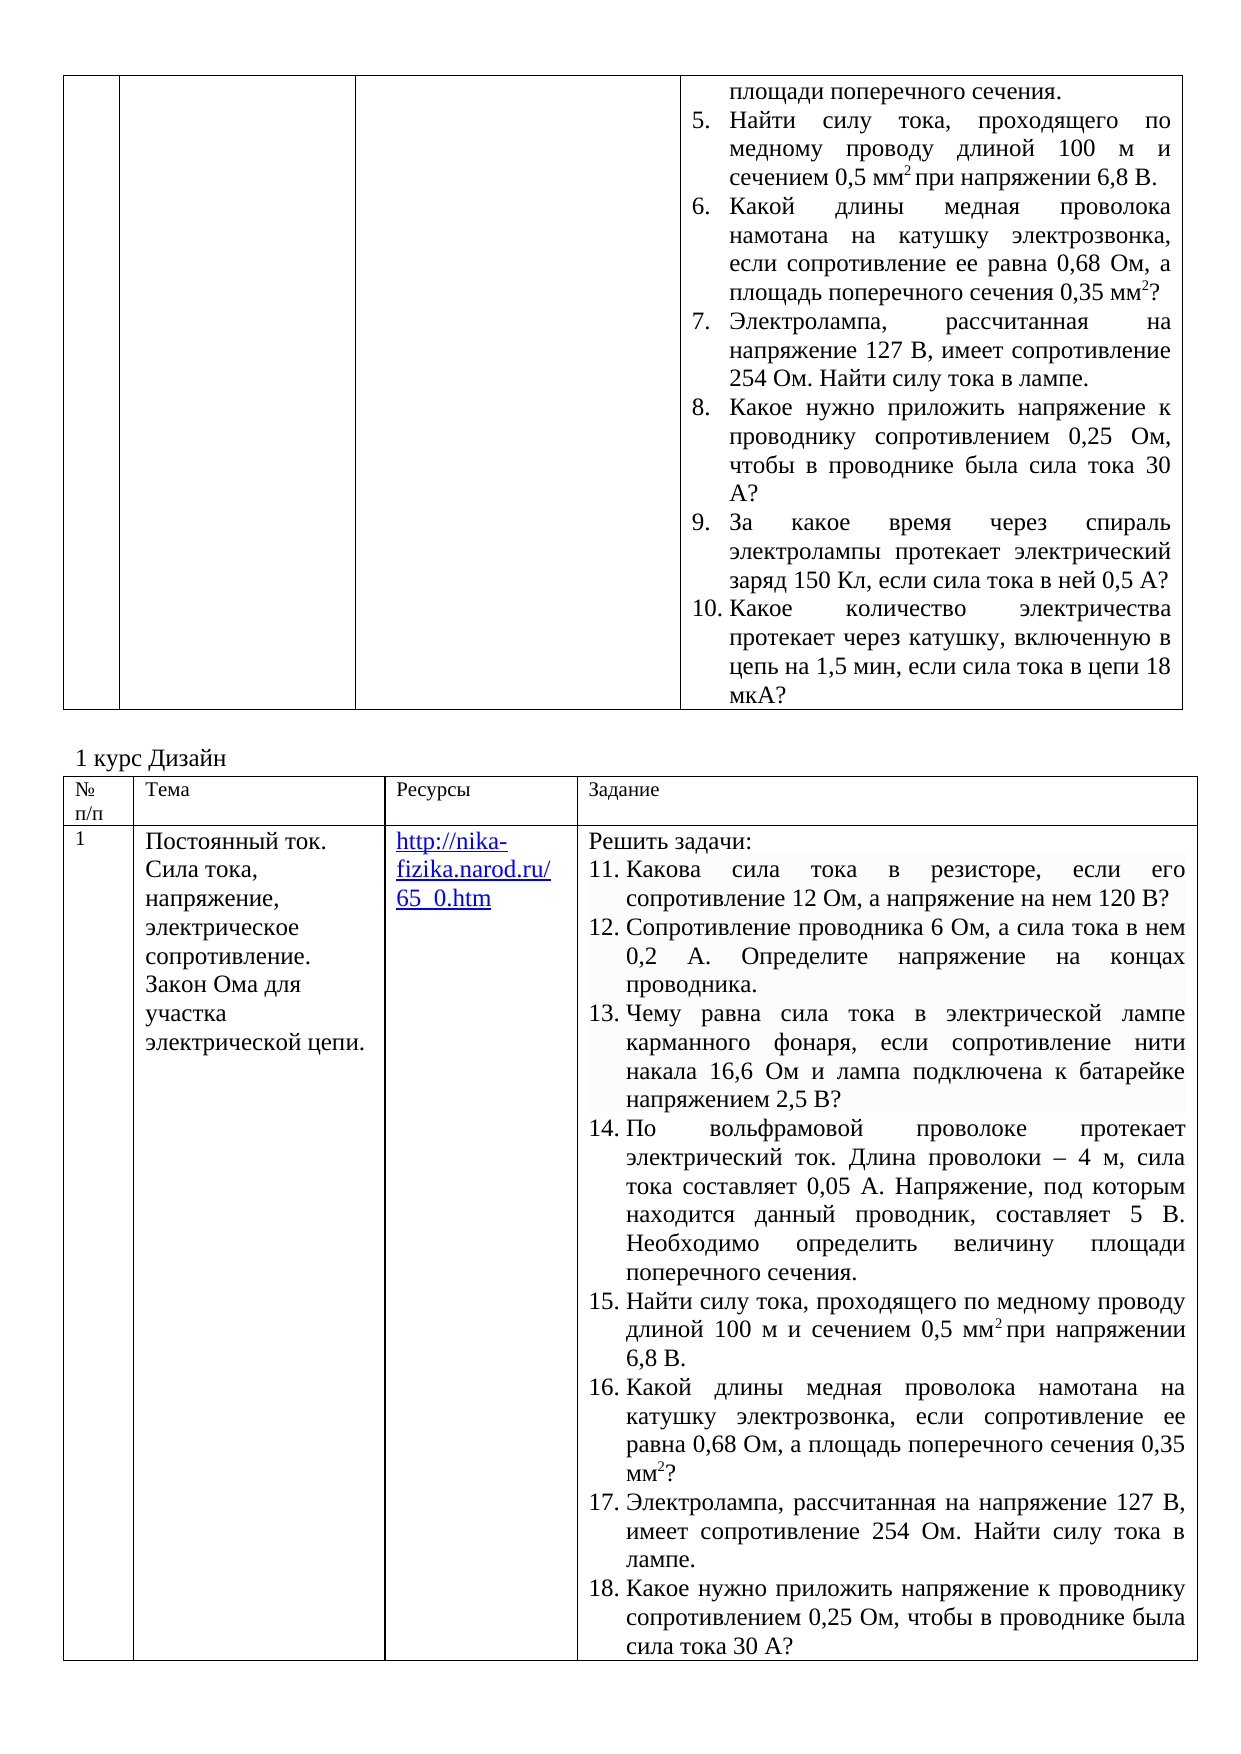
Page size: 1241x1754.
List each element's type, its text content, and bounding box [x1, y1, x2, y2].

table_header Тема [134, 777, 384, 825]
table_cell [134, 826, 384, 1659]
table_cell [578, 826, 1197, 1659]
text 1 курс Дизайн [75, 743, 1165, 771]
table_cell 3 [64, 76, 119, 708]
table_cell 1 [64, 826, 133, 1659]
table_cell [356, 76, 680, 708]
table_header Ресурсы [386, 777, 577, 825]
table_header № п/п [64, 777, 133, 825]
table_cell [681, 76, 1182, 708]
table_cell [386, 826, 577, 1659]
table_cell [120, 76, 355, 708]
table_header Задание [578, 777, 1197, 825]
